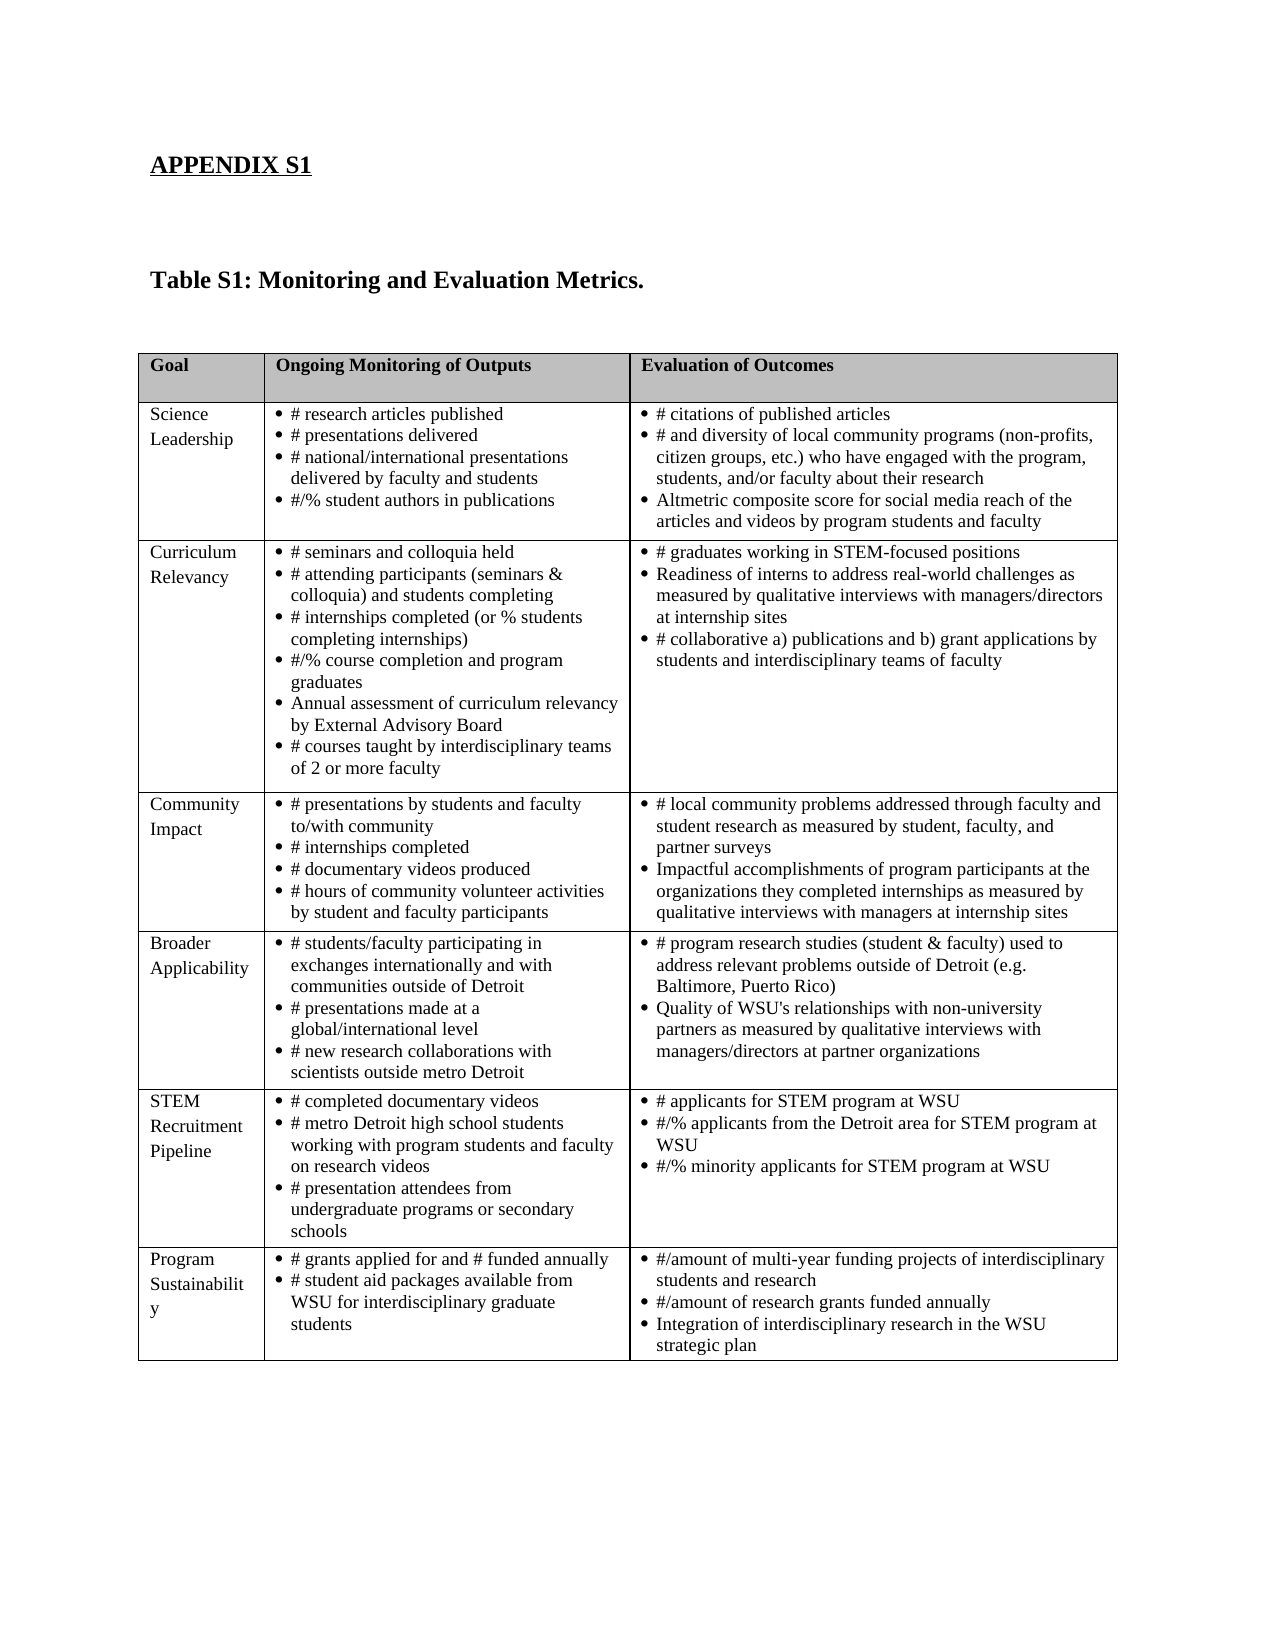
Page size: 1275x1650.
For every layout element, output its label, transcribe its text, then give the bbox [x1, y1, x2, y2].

text Table S1: Monitoring and Evaluation Metrics. [150, 265, 1125, 294]
table_cell # citations of published articles # and diversity of local community programs (non-profits, citizen groups, etc.) who have engaged with the program, students, and/or faculty about their research Altmetric composite score for social media reach of the articles and videos by program students and faculty [631, 403, 1117, 540]
table_cell # graduates working in STEM-focused positions Readiness of interns to address real-world challenges as measured by qualitative interviews with managers/directors at internship sites # collaborative a) publications and b) grant applications by students and interdisciplinary teams of faculty [631, 541, 1117, 792]
table_cell # program research studies (student & faculty) used to address relevant problems outside of Detroit (e.g. Baltimore, Puerto Rico) Quality of WSU's relationships with non-university partners as measured by qualitative interviews with managers/directors at partner organizations [631, 932, 1117, 1089]
table_cell # seminars and colloquia held # attending participants (seminars & colloquia) and students completing # internships completed (or % students completing internships) #/% course completion and program graduates Annual assessment of curriculum relevancy by External Advisory Board # courses taught by interdisciplinary teams of 2 or more faculty [265, 541, 629, 792]
table_cell # applicants for STEM program at WSU #/% applicants from the Detroit area for STEM program at WSU #/% minority applicants for STEM program at WSU [631, 1090, 1117, 1247]
table_cell Community Impact [139, 793, 264, 931]
table_cell # research articles published # presentations delivered # national/international presentations delivered by faculty and students #/% student authors in publications [265, 403, 629, 540]
table_cell # students/faculty participating in exchanges internationally and with communities outside of Detroit # presentations made at a global/international level # new research collaborations with scientists outside metro Detroit [265, 932, 629, 1089]
table_cell # presentations by students and faculty to/with community # internships completed # documentary videos produced # hours of community volunteer activities by student and faculty participants [265, 793, 629, 931]
table_cell Science Leadership [139, 403, 264, 540]
table_header Ongoing Monitoring of Outputs [265, 354, 629, 402]
table_cell Program Sustainability [139, 1248, 264, 1360]
table_cell # local community problems addressed through faculty and student research as measured by student, faculty, and partner surveys Impactful accomplishments of program participants at the organizations they completed internships as measured by qualitative interviews with managers at internship sites [631, 793, 1117, 931]
table_cell Broader Applicability [139, 932, 264, 1089]
table_cell Curriculum Relevancy [139, 541, 264, 792]
table_cell # completed documentary videos # metro Detroit high school students working with program students and faculty on research videos # presentation attendees from undergraduate programs or secondary schools [265, 1090, 629, 1247]
table_cell STEM Recruitment Pipeline [139, 1090, 264, 1247]
table_cell # grants applied for and # funded annually # student aid packages available from WSU for interdisciplinary graduate students [265, 1248, 629, 1360]
table_header Evaluation of Outcomes [631, 354, 1117, 402]
table_cell #/amount of multi-year funding projects of interdisciplinary students and research #/amount of research grants funded annually Integration of interdisciplinary research in the WSU strategic plan [631, 1248, 1117, 1360]
table_header Goal [139, 354, 264, 402]
text APPENDIX S1 [150, 150, 1125, 179]
